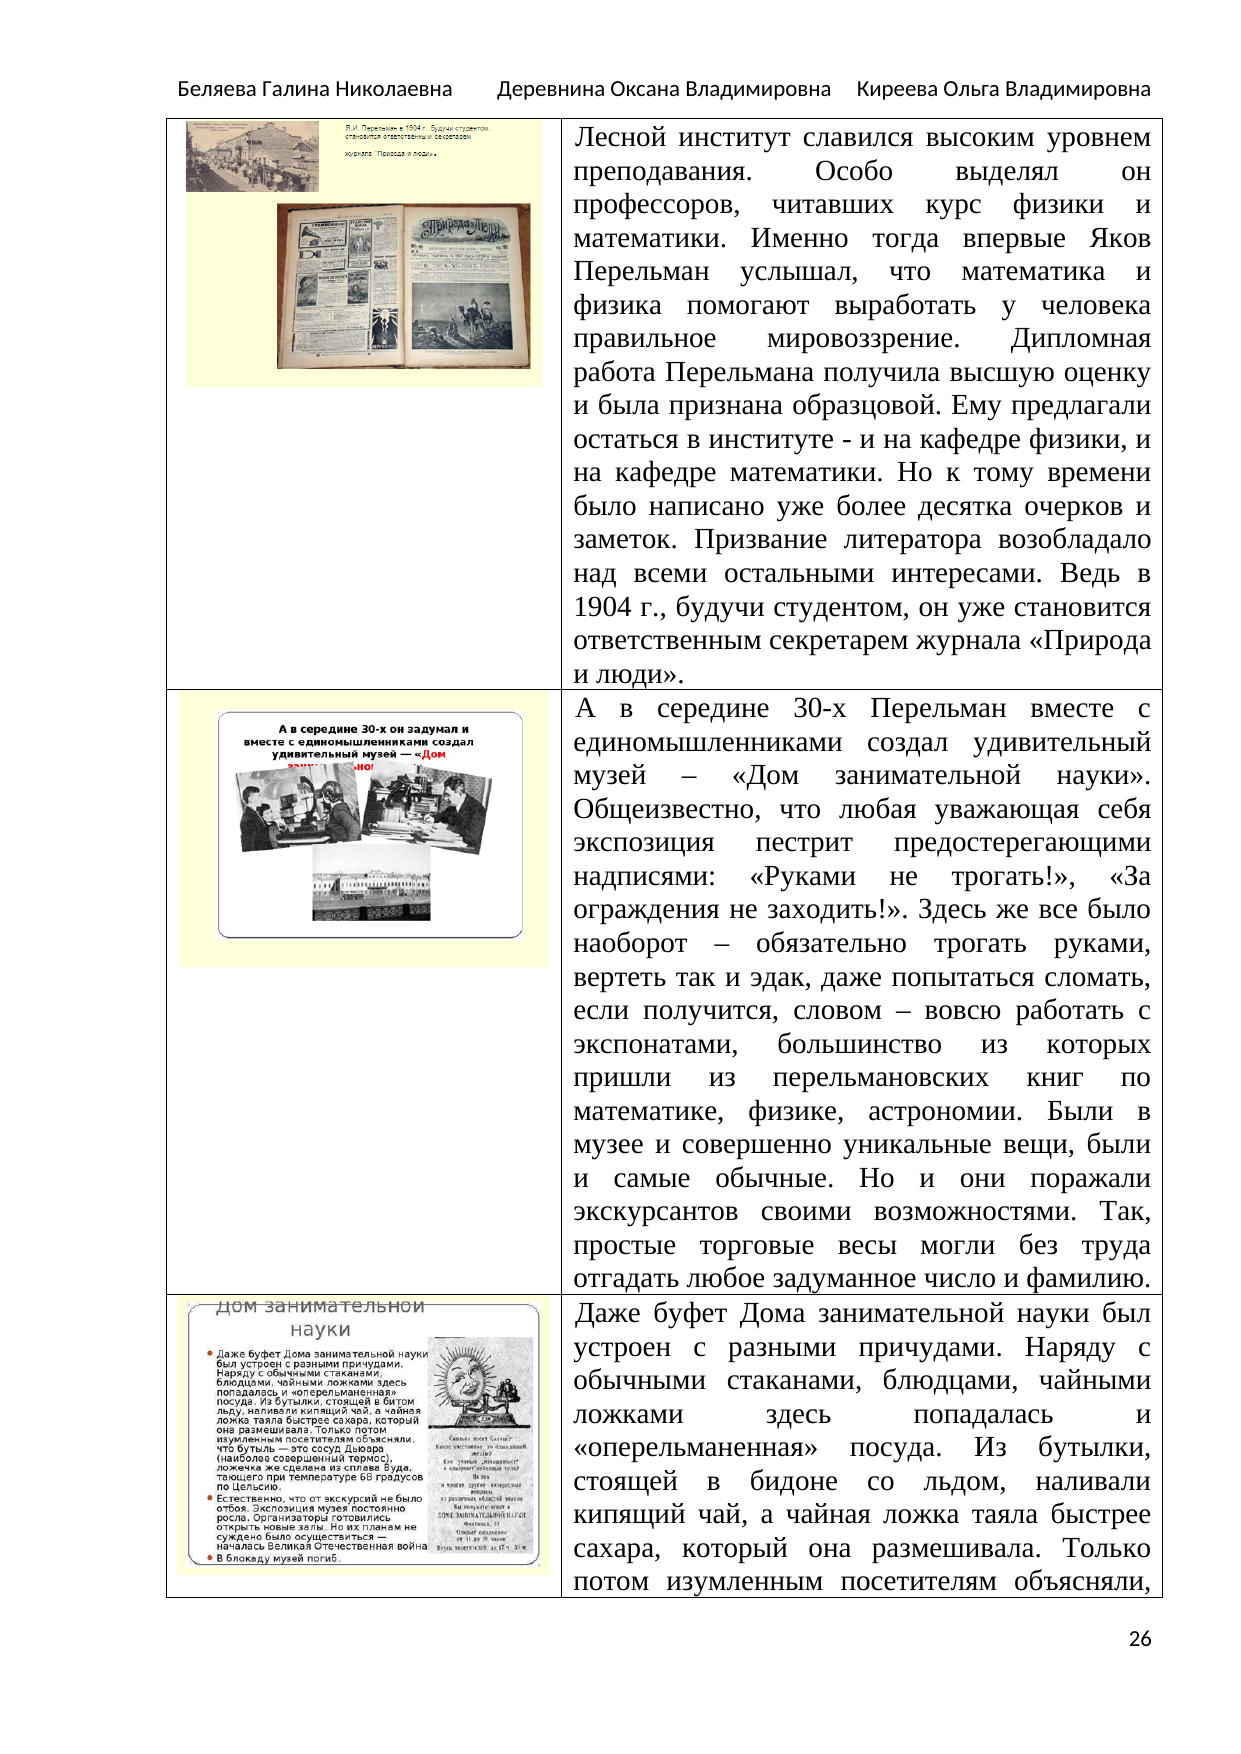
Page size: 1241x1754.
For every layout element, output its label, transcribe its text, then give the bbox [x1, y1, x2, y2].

table_cell А в середине 30-х Перельман вместе с единомышленниками создал удивительный музей – «Дом занимательной науки». Общеизвестно, что любая уважающая себя экспозиция пестрит предостерегающими надписями: «Руками не трогать!», «За ограждения не заходить!». Здесь же все было наоборот – обязательно трогать руками, вертеть так и эдак, даже попытаться сломать, если получится, словом – вовсю работать с экспонатами, большинство из которых пришли из перельмановских книг по математике, физике, астрономии. Были в музее и совершенно уникальные вещи, были и самые обычные. Но и они поражали экскурсантов своими возможностями. Так, простые торговые весы могли без труда отгадать любое задуманное число и фамилию. [562, 690, 1162, 1294]
picture [185, 119, 542, 387]
table_cell Лесной институт славился высоким уровнем преподавания. Особо выделял он профессоров, читавших курс физики и математики. Именно тогда впервые Яков Перельман услышал, что математика и физика помогают выработать у человека правильное мировоззрение. Дипломная работа Перельмана получила высшую оценку и была признана образцовой. Ему предлагали остаться в институте - и на кафедре физики, и на кафедре математики. Но к тому времени было написано уже более десятка очерков и заметок. Призвание литератора возобладало над всеми остальными интересами. Ведь в 1904 г., будучи студентом, он уже становится ответственным секретарем журнала «Природа и люди». [562, 119, 1162, 689]
table_cell [167, 1295, 561, 1597]
picture [179, 690, 549, 967]
table_cell [167, 119, 561, 689]
picture [177, 1295, 551, 1575]
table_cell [562, 1295, 1162, 1597]
table_cell [167, 690, 561, 1294]
